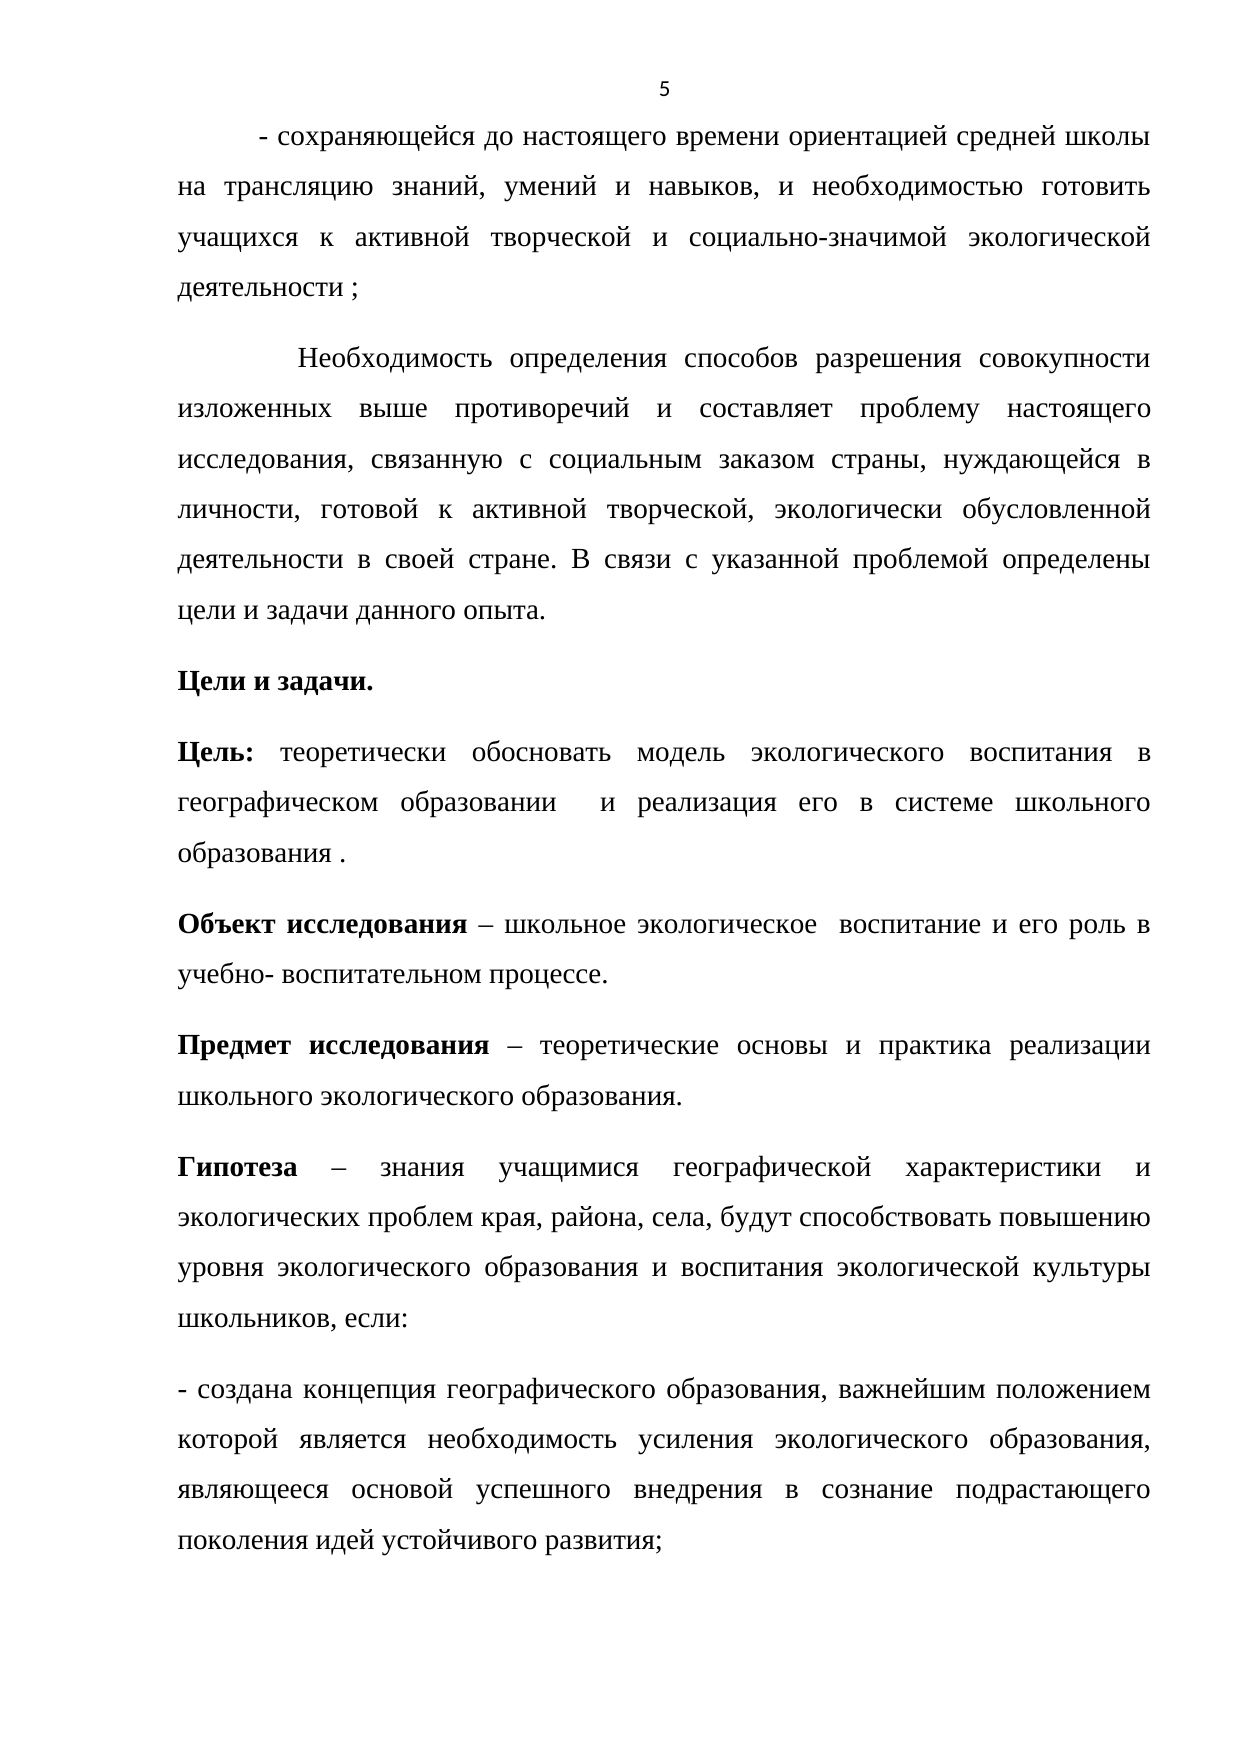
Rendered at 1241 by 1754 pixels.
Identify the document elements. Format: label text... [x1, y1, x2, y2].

text - создана концепция географического образования, важнейшим положением которой является необходимость усиления экологического образования, являющееся основой успешного внедрения в сознание подрастающего поколения идей устойчивого развития; [177, 1371, 1152, 1555]
text Цель: теоретически обосновать модель экологического воспитания в географическом образовании и реализация его в системе школьного образования . [177, 734, 1152, 868]
text Предмет исследования – теоретические основы и практика реализации школьного экологического образования. [177, 1027, 1152, 1111]
text Цели и задачи. [177, 663, 1152, 696]
text Объект исследования – школьное экологическое воспитание и его роль в учебно- воспитательном процессе. [177, 906, 1152, 990]
text - сохраняющейся до настоящего времени ориентацией средней школы на трансляцию знаний, умений и навыков, и необходимостью готовить учащихся к активной творческой и социально-значимой экологической деятельности ; [177, 118, 1152, 303]
text Необходимость определения способов разрешения совокупности изложенных выше противоречий и составляет проблему настоящего исследования, связанную с социальным заказом страны, нуждающейся в личности, готовой к активной творческой, экологически обусловленной деятельности в своей стране. В связи с указанной проблемой определены цели и задачи данного опыта. [177, 340, 1152, 625]
text Гипотеза – знания учащимися географической характеристики и экологических проблем края, района, села, будут способствовать повышению уровня экологического образования и воспитания экологической культуры школьников, если: [177, 1149, 1152, 1333]
